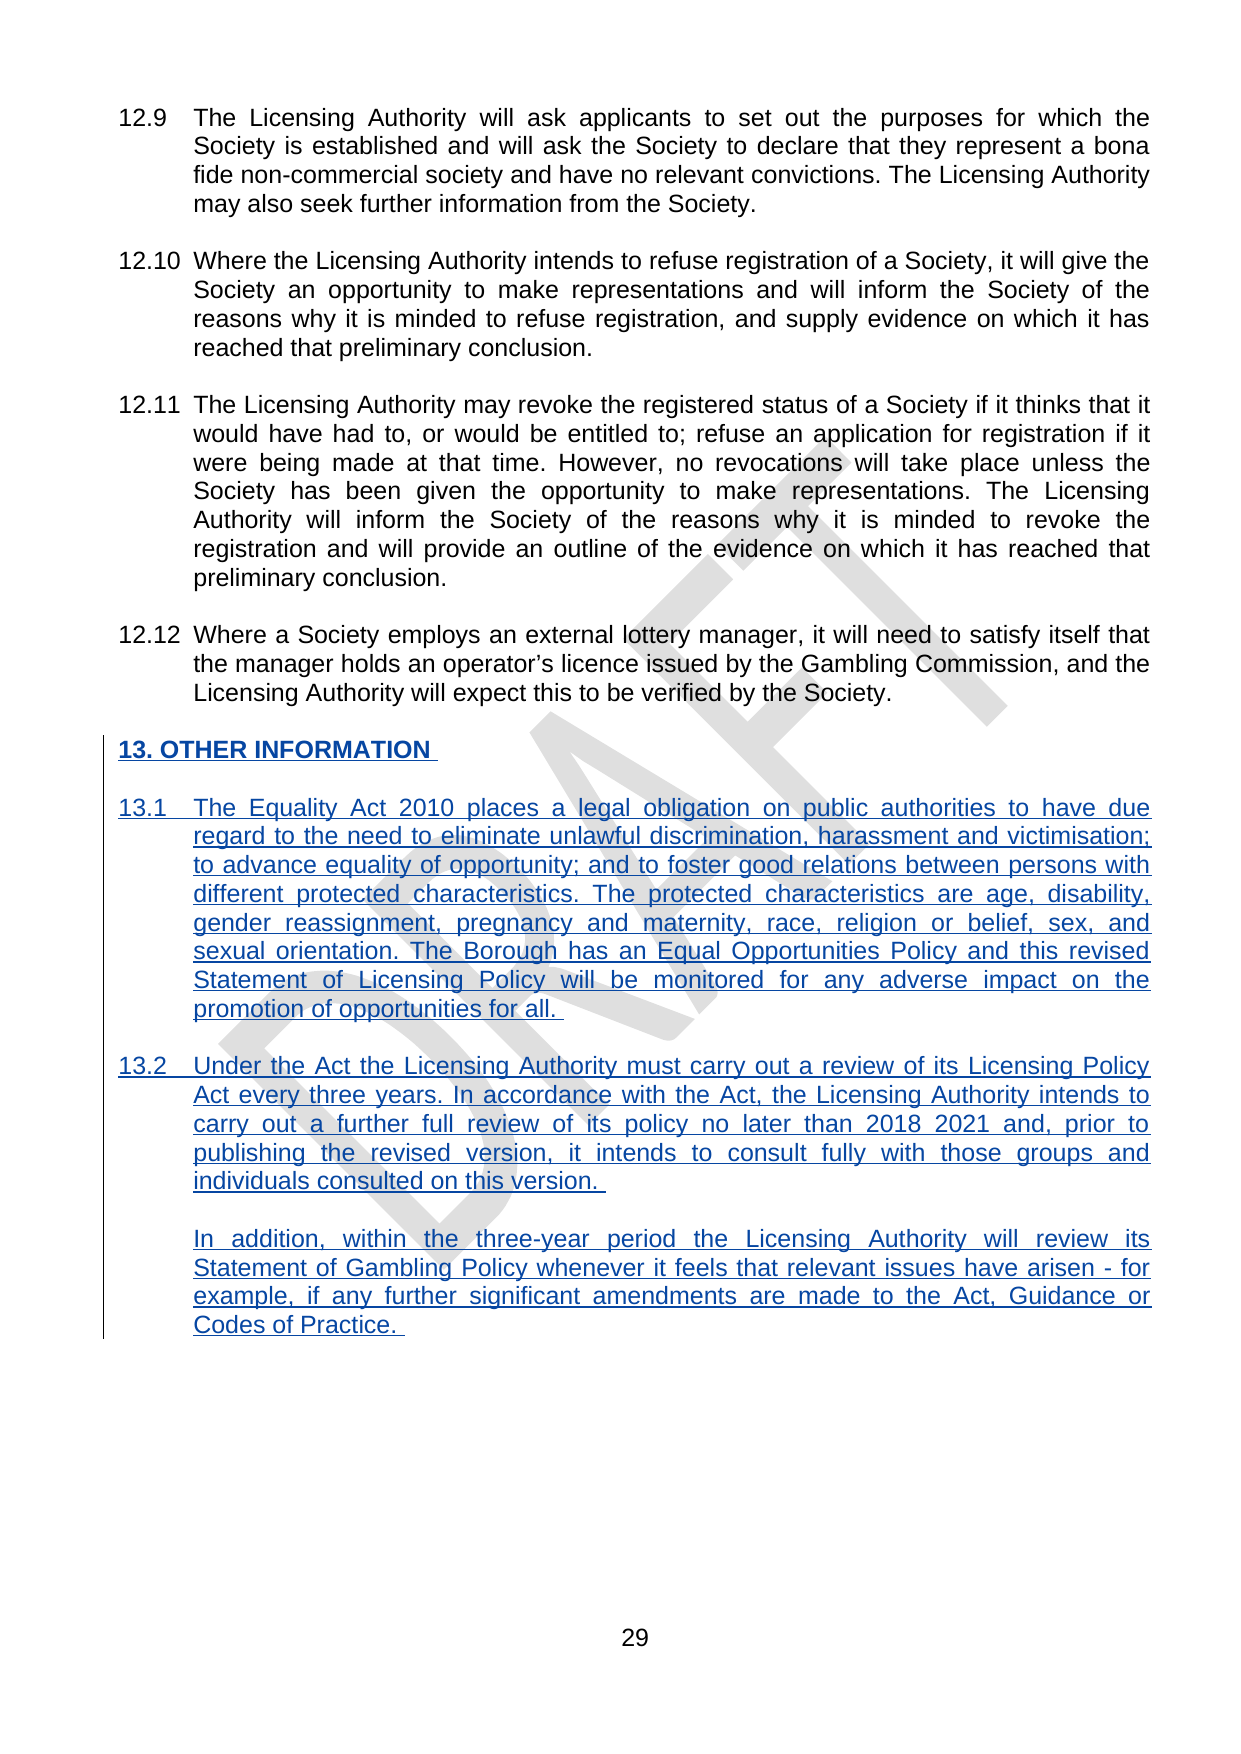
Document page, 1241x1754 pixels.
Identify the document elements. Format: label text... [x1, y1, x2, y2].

text 12.10 Where the Licensing Authority intends to refuse registration of a Society, it will give the Society an opportunity to make representations and will inform the Society of the reasons why it is minded to refuse registration, and supply evidence on which it has reached that preliminary conclusion. [118, 246, 1152, 361]
text 12.11 The Licensing Authority may revoke the registered status of a Society if it thinks that it would have had to, or would be entitled to; refuse an application for registration if it were being made at that time. However, no revocations will take place unless the Society has been given the opportunity to make representations. The Licensing Authority will inform the Society of the reasons why it is minded to revoke the registration and will provide an outline of the evidence on which it has reached that preliminary conclusion. [118, 390, 1152, 591]
text 12.9 The Licensing Authority will ask applicants to set out the purposes for which the Society is established and will ask the Society to declare that they represent a bona fide non-commercial society and have no relevant convictions. The Licensing Authority may also seek further information from the Society. [118, 102, 1152, 217]
text 12.12 Where a Society employs an external lottery manager, it will need to satisfy itself that the manager holds an operator’s licence issued by the Gambling Commission, and the Licensing Authority will expect this to be verified by the Society. [118, 620, 1152, 706]
